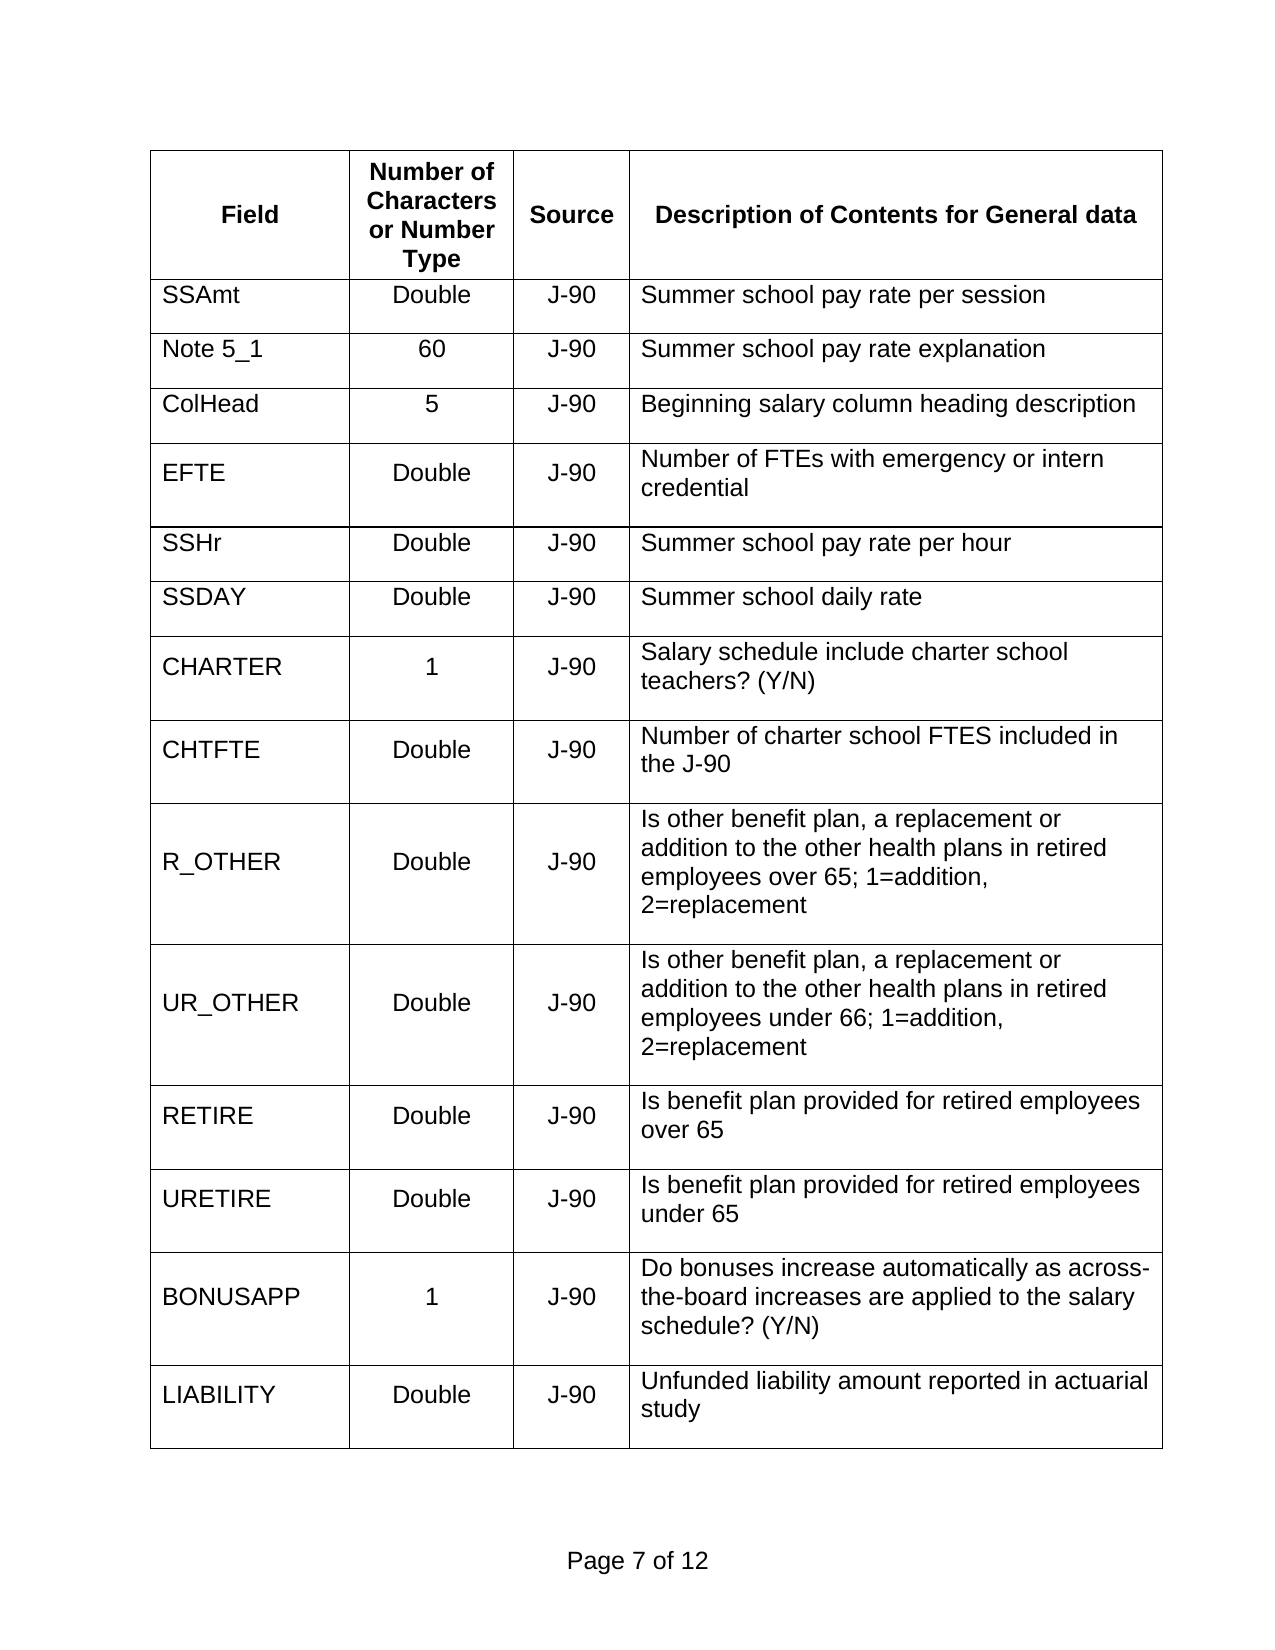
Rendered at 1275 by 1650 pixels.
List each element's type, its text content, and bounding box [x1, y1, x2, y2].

table_cell Unfunded liability amount reported in actuarial study [630, 1366, 1162, 1448]
table_cell Summer school pay rate explanation [630, 334, 1162, 388]
table_cell R_OTHER [151, 804, 349, 944]
table_header Description of Contents for General data [630, 151, 1162, 278]
table_cell SSHr [151, 528, 349, 581]
table_cell J-90 [514, 528, 629, 581]
table_cell 1 [350, 637, 513, 719]
table_cell J-90 [514, 280, 629, 333]
table_cell ColHead [151, 389, 349, 443]
table_cell UR_OTHER [151, 945, 349, 1085]
table_cell SSDAY [151, 582, 349, 636]
table_cell Note 5_1 [151, 334, 349, 388]
table_cell Is benefit plan provided for retired employees under 65 [630, 1170, 1162, 1252]
table_cell 1 [350, 1253, 513, 1364]
table_cell CHTFTE [151, 721, 349, 803]
table_cell BONUSAPP [151, 1253, 349, 1364]
table_cell J-90 [514, 444, 629, 526]
table_cell CHARTER [151, 637, 349, 719]
table_cell J-90 [514, 1086, 629, 1169]
table_cell URETIRE [151, 1170, 349, 1252]
table_cell Is other benefit plan, a replacement or addition to the other health plans in retired employees over 65; 1=addition, 2=replacement [630, 804, 1162, 944]
table_cell Double [350, 444, 513, 526]
table_cell Double [350, 582, 513, 636]
table_cell LIABILITY [151, 1366, 349, 1448]
table_cell Salary schedule include charter school teachers? (Y/N) [630, 637, 1162, 719]
table_cell Summer school daily rate [630, 582, 1162, 636]
table_cell Double [350, 1086, 513, 1169]
table_cell J-90 [514, 1170, 629, 1252]
table_cell Summer school pay rate per hour [630, 528, 1162, 581]
table_cell Double [350, 721, 513, 803]
table_cell Beginning salary column heading description [630, 389, 1162, 443]
table_cell RETIRE [151, 1086, 349, 1169]
table_cell J-90 [514, 582, 629, 636]
table_cell 5 [350, 389, 513, 443]
table_header Number of Characters or Number Type [350, 151, 513, 278]
table_cell Do bonuses increase automatically as across-the-board increases are applied to the salary schedule? (Y/N) [630, 1253, 1162, 1364]
table_cell Double [350, 1170, 513, 1252]
table_cell Number of charter school FTES included in the J-90 [630, 721, 1162, 803]
table_cell Is benefit plan provided for retired employees over 65 [630, 1086, 1162, 1169]
table_cell J-90 [514, 1366, 629, 1448]
table_cell Double [350, 280, 513, 333]
table_cell Number of FTEs with emergency or intern credential [630, 444, 1162, 526]
table_cell Summer school pay rate per session [630, 280, 1162, 333]
table_cell Double [350, 1366, 513, 1448]
table_cell J-90 [514, 1253, 629, 1364]
table_cell J-90 [514, 389, 629, 443]
table_cell J-90 [514, 334, 629, 388]
table_cell J-90 [514, 945, 629, 1085]
table_cell SSAmt [151, 280, 349, 333]
table_cell Is other benefit plan, a replacement or addition to the other health plans in retired employees under 66; 1=addition, 2=replacement [630, 945, 1162, 1085]
table_cell J-90 [514, 721, 629, 803]
table_cell Double [350, 528, 513, 581]
table_cell EFTE [151, 444, 349, 526]
table_cell J-90 [514, 637, 629, 719]
table_header Source [514, 151, 629, 278]
table_header Field [151, 151, 349, 278]
table_cell J-90 [514, 804, 629, 944]
table_cell Double [350, 804, 513, 944]
table_cell 60 [350, 334, 513, 388]
table_cell Double [350, 945, 513, 1085]
